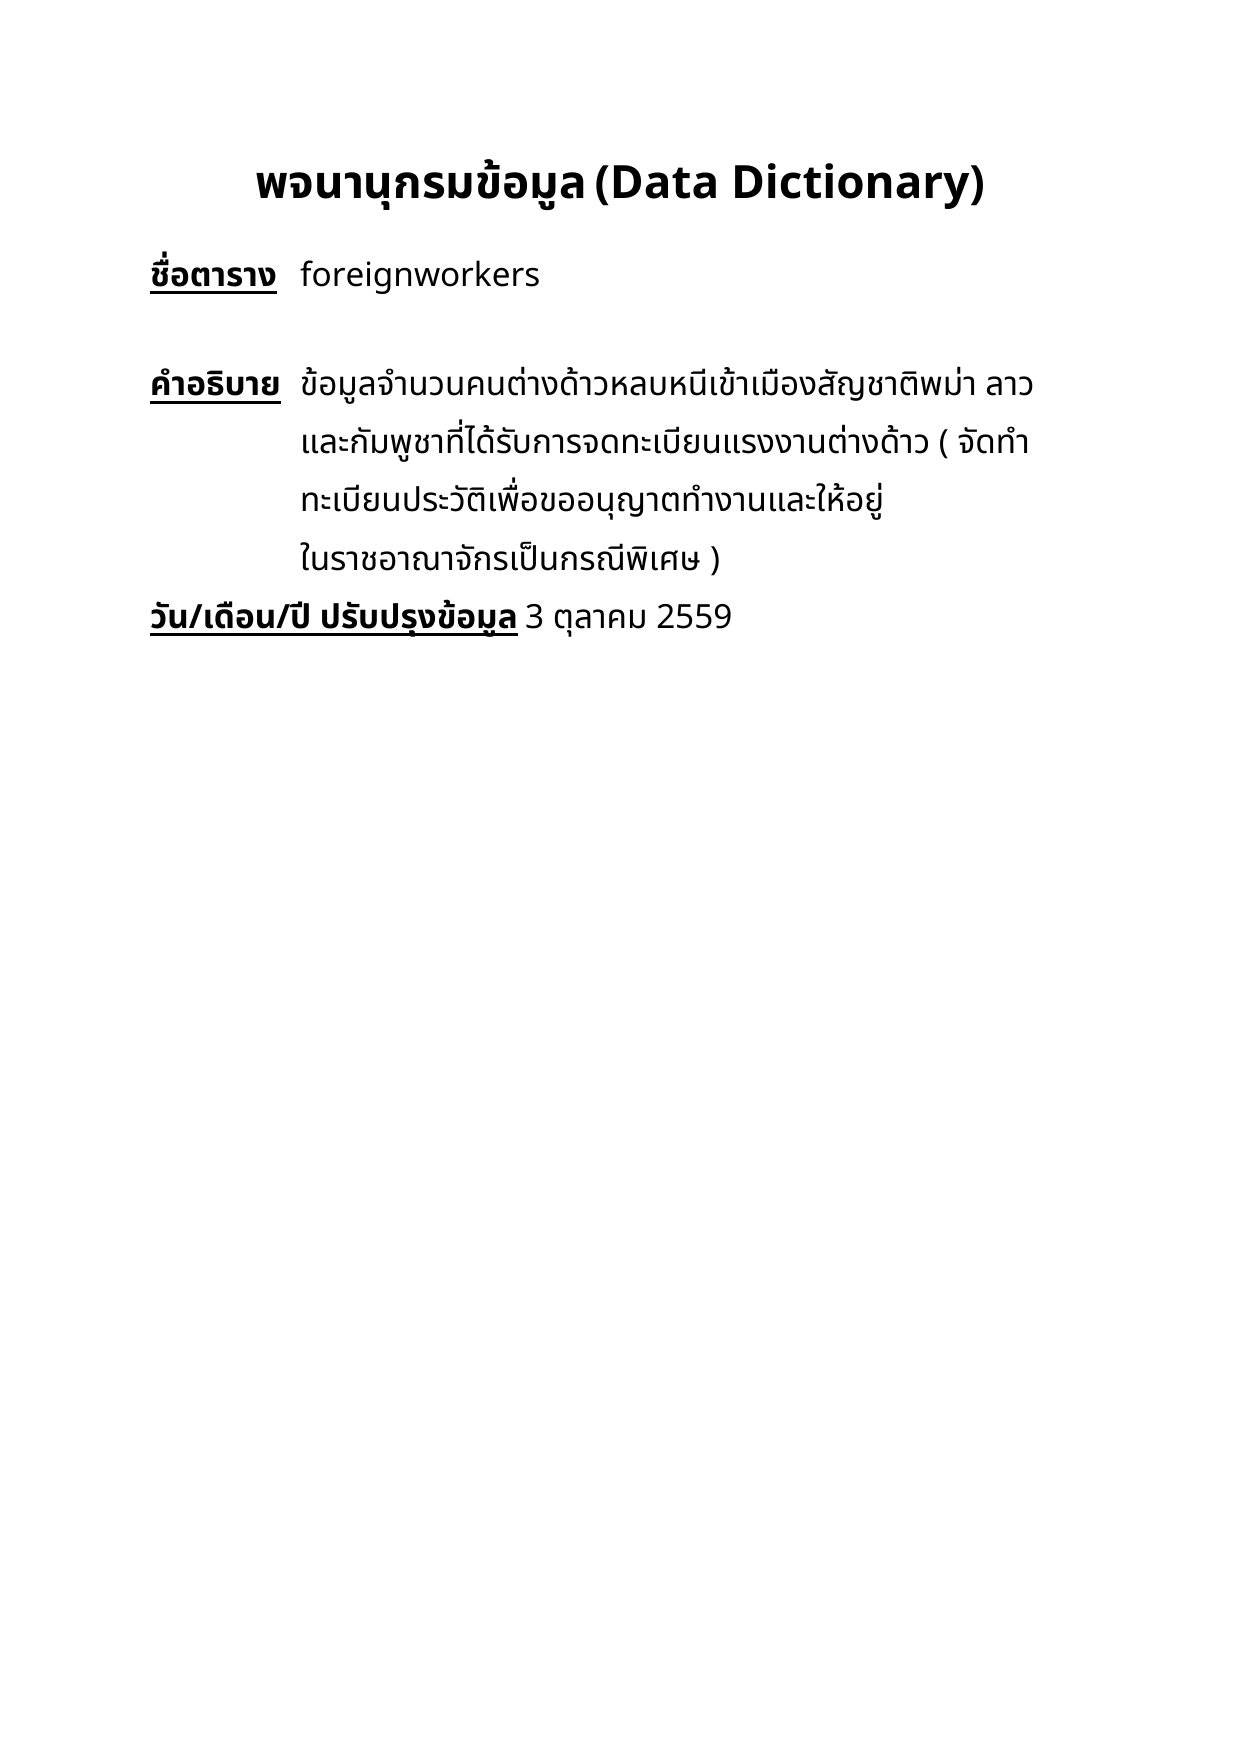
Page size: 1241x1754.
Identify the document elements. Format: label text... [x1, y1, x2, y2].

text ชื่อตาราง foreignworkers [150, 251, 1090, 354]
text คำอธิบาย ข้อมูลจำนวนคนต่างด้าวหลบหนีเข้าเมืองสัญชาติพม่า ลาว และกัมพูชาที่ได้รับการจดทะเบียนแรงงานต่างด้าว ( จัดทำทะเบียนประวัติเพื่อขออนุญาตทำงานและให้อยู่ ในราชอาณาจักรเป็นกรณีพิเศษ ) [150, 360, 1090, 585]
text วัน/เดือน/ปี ปรับปรุงข้อมูล 3 ตุลาคม 2559 [150, 592, 1090, 643]
text พจนานุกรมข้อมูล (Data Dictionary) [150, 150, 1090, 219]
